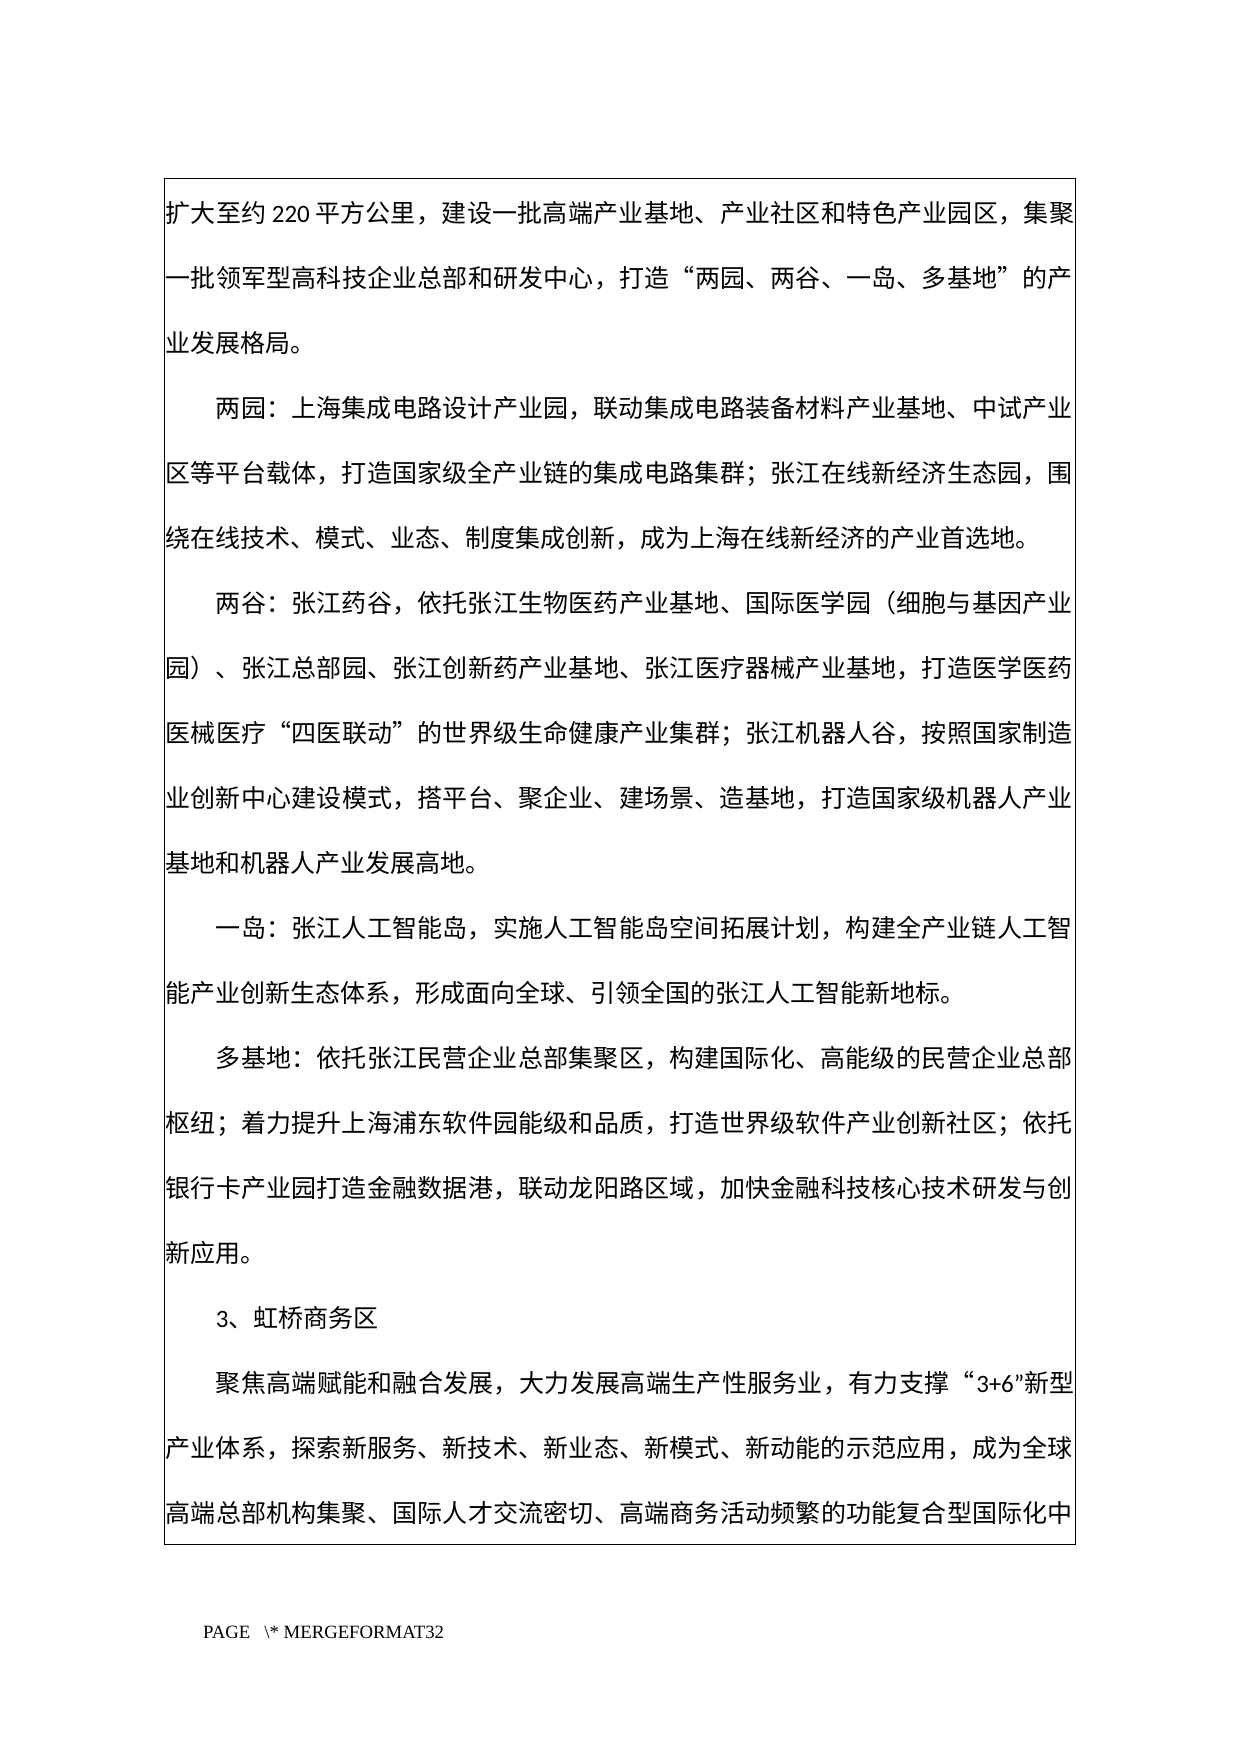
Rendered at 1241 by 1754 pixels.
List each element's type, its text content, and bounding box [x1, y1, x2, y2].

text 3、虹桥商务区 [165, 1284, 1075, 1348]
text 两谷：张江药谷，依托张江生物医药产业基地、国际医学园（细胞与基因产业园）、张江总部园、张江创新药产业基地、张江医疗器械产业基地，打造医学医药医械医疗“四医联动”的世界级生命健康产业集群；张江机器人谷，按照国家制造业创新中心建设模式，搭平台、聚企业、建场景、造基地，打造国家级机器人产业基地和机器人产业发展高地。 [165, 569, 1075, 894]
text 多基地：依托张江民营企业总部集聚区，构建国际化、高能级的民营企业总部枢纽；着力提升上海浦东软件园能级和品质，打造世界级软件产业创新社区；依托银行卡产业园打造金融数据港，联动龙阳路区域，加快金融科技核心技术研发与创新应用。 [165, 1024, 1075, 1284]
text 两园：上海集成电路设计产业园，联动集成电路装备材料产业基地、中试产业区等平台载体，打造国家级全产业链的集成电路集群；张江在线新经济生态园，围绕在线技术、模式、业态、制度集成创新，成为上海在线新经济的产业首选地。 [165, 374, 1075, 569]
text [165, 1348, 1075, 1544]
text 一岛：张江人工智能岛，实施人工智能岛空间拓展计划，构建全产业链人工智能产业创新生态体系，形成面向全球、引领全国的张江人工智能新地标。 [165, 894, 1075, 1024]
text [165, 179, 1075, 374]
